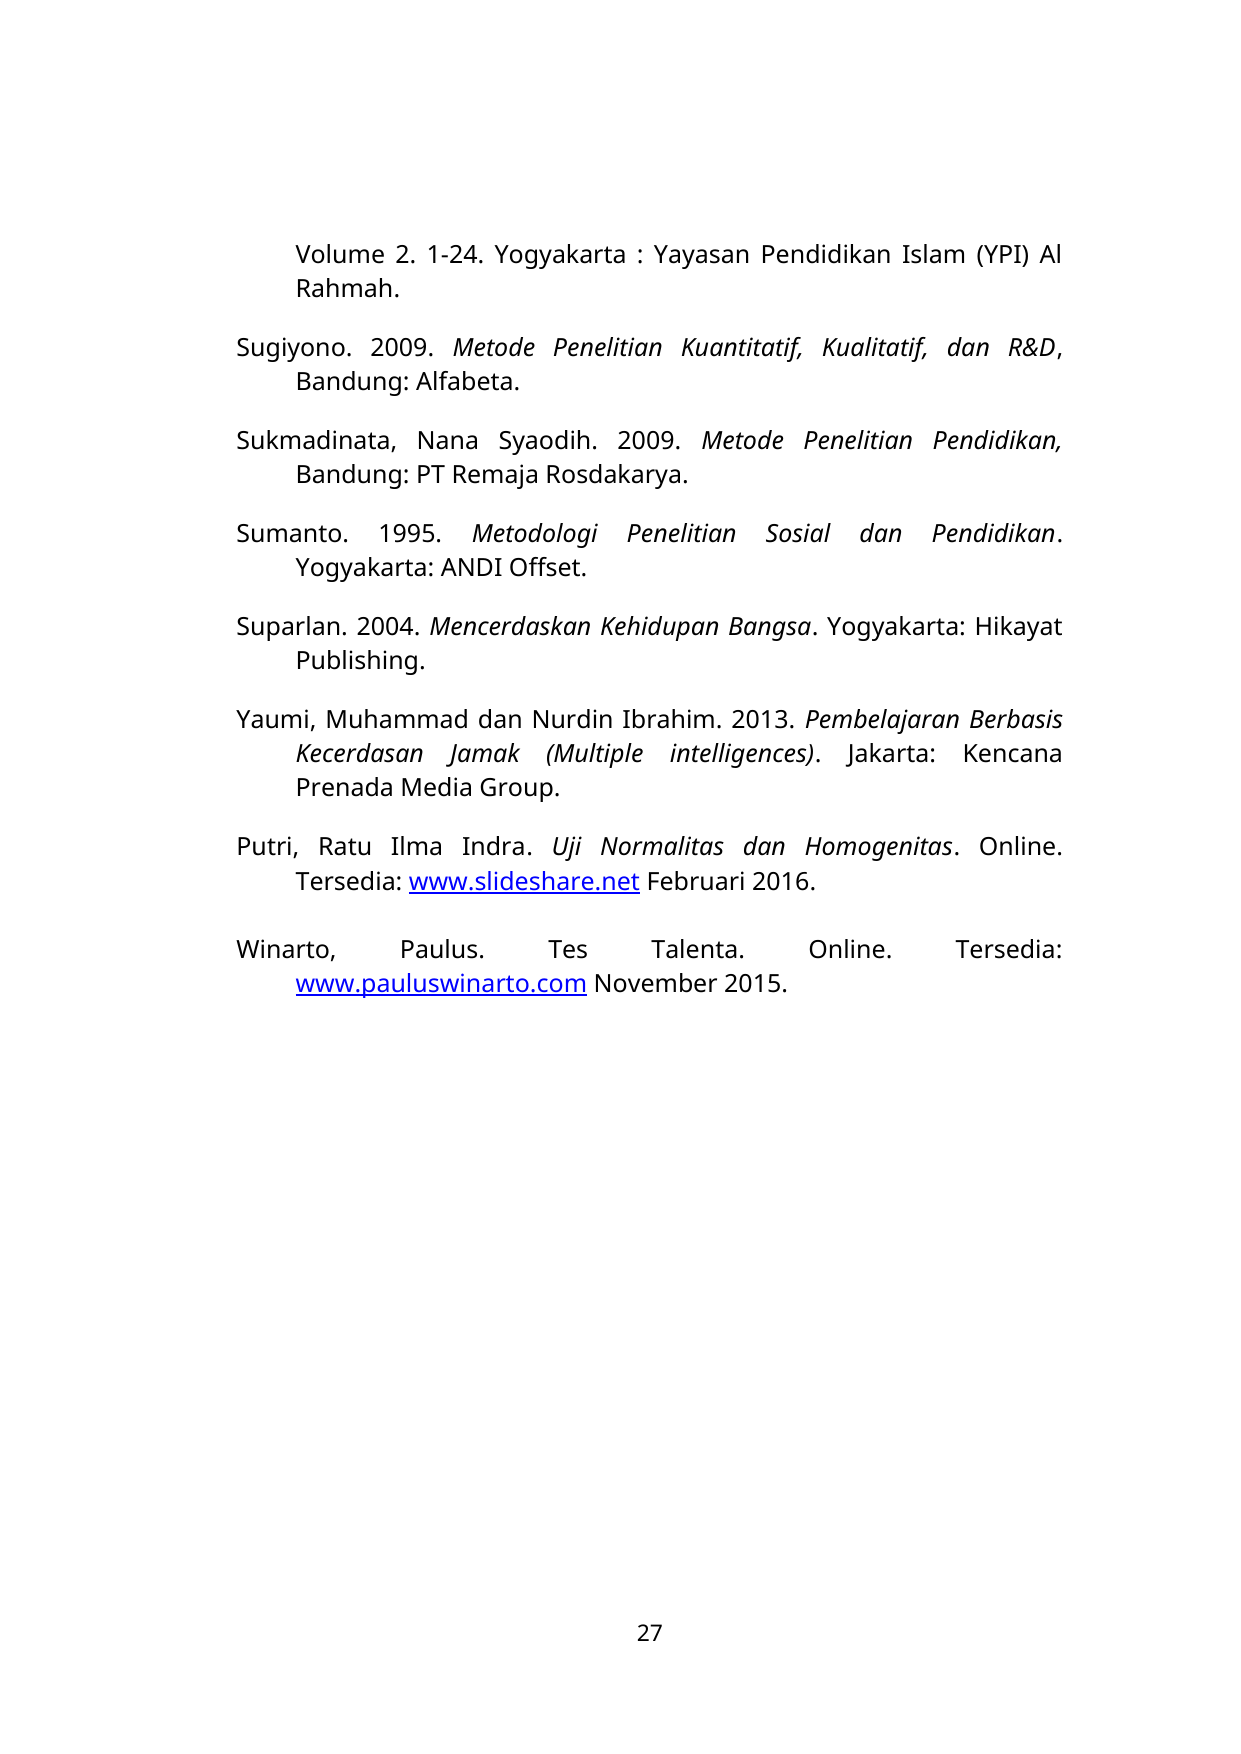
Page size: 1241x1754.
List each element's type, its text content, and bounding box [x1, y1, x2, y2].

text Sukmadinata, Nana Syaodih. 2009. Metode Penelitian Pendidikan, Bandung: PT Remaja Rosdakarya. [236, 422, 1063, 491]
text Sumanto. 1995. Metodologi Penelitian Sosial dan Pendidikan. Yogyakarta: ANDI Offset. [236, 516, 1063, 584]
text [236, 236, 1063, 304]
text Yaumi, Muhammad dan Nurdin Ibrahim. 2013. Pembelajaran Berbasis Kecerdasan Jamak (Multiple intelligences). Jakarta: Kencana Prenada Media Group. [236, 702, 1063, 804]
text Sugiyono. 2009. Metode Penelitian Kuantitatif, Kualitatif, dan R&D, Bandung: Alfabeta. [236, 329, 1063, 397]
text Winarto, Paulus. Tes Talenta. Online. Tersedia: www.pauluswinarto.com November 2015. [236, 931, 1063, 999]
text Suparlan. 2004. Mencerdaskan Kehidupan Bangsa. Yogyakarta: Hikayat Publishing. [236, 609, 1063, 677]
text Putri, Ratu Ilma Indra. Uji Normalitas dan Homogenitas. Online. Tersedia: www.slideshare.net Februari 2016. [236, 829, 1063, 897]
